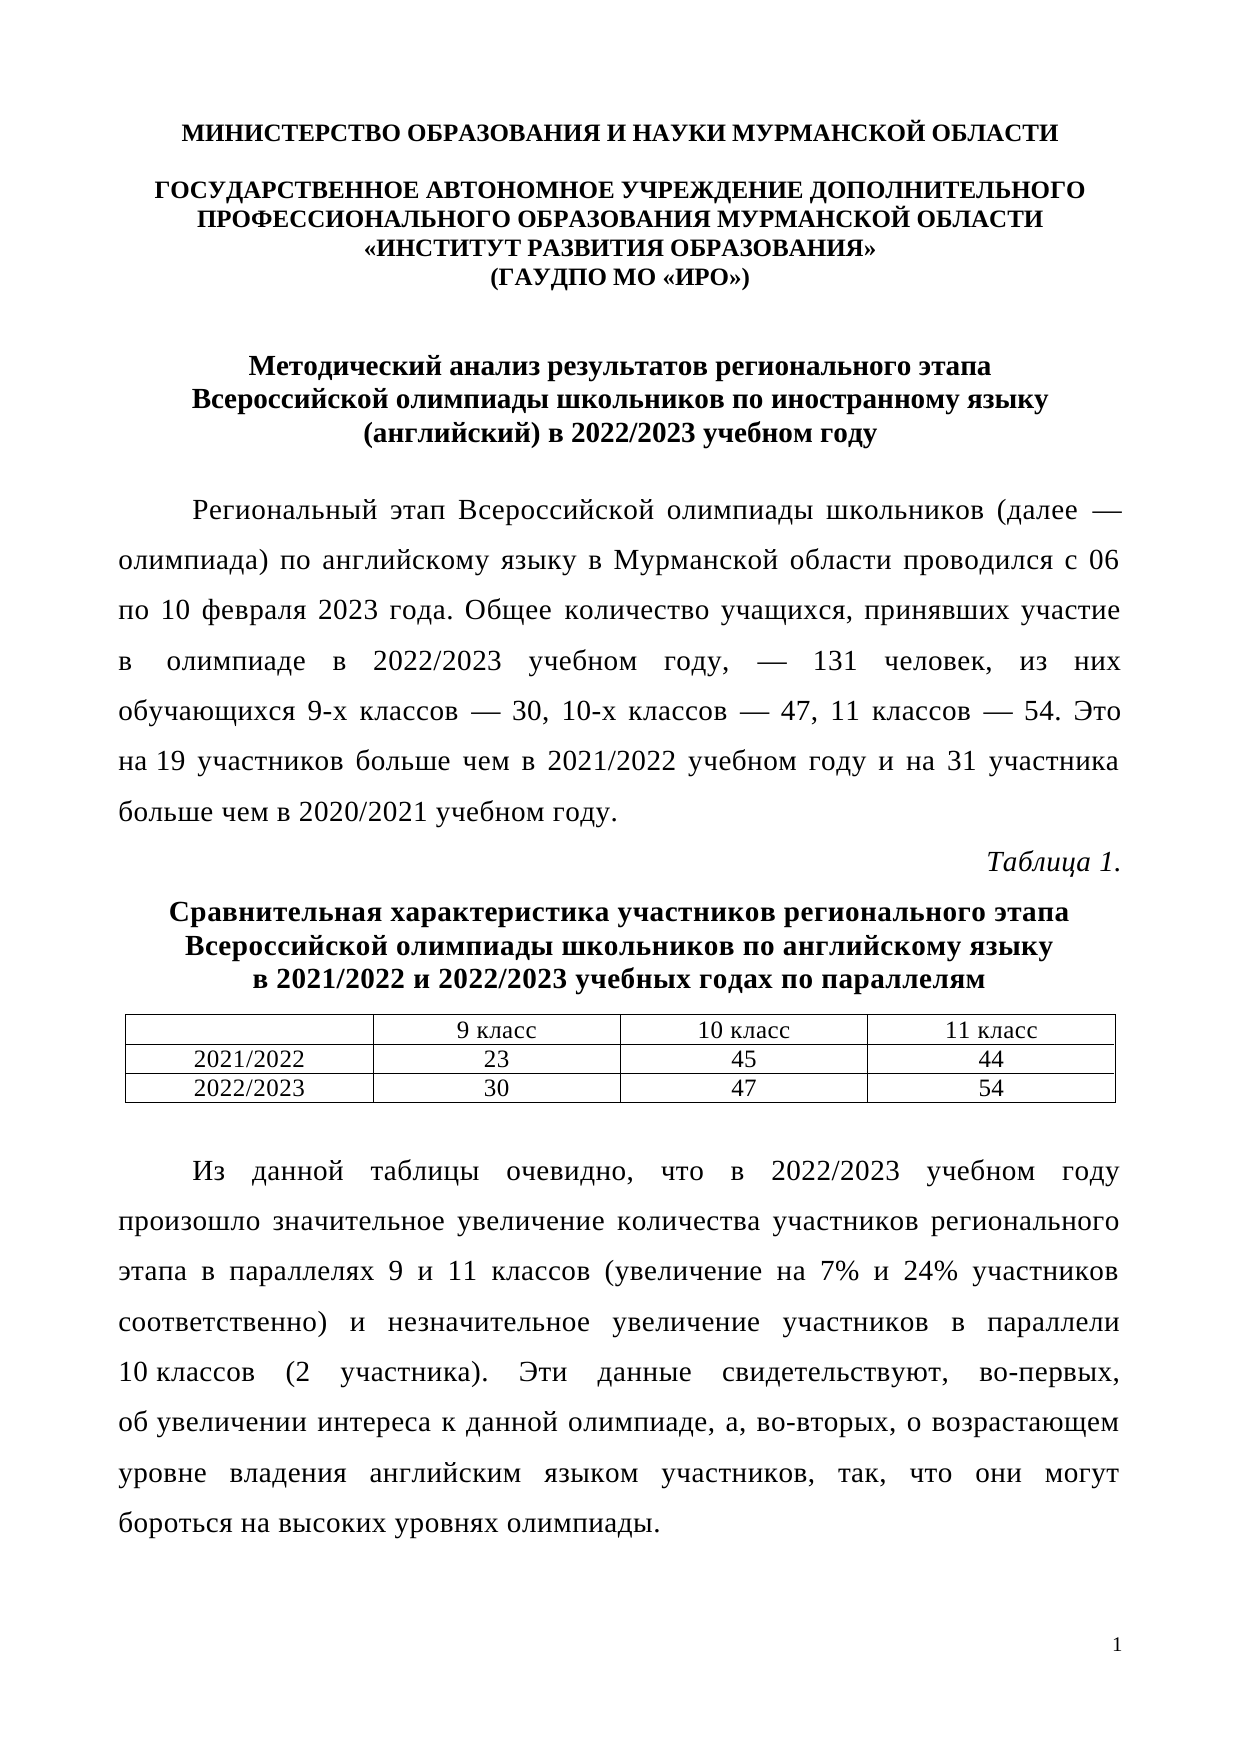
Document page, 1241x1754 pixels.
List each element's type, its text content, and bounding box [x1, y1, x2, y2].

table_header 11 класс [868, 1015, 1115, 1043]
table_cell 30 [374, 1074, 620, 1102]
table_cell 23 [374, 1045, 620, 1073]
text Из данной таблицы очевидно, что в 2022/2023 учебном году произошло значительное увеличение количества участников регионального этапа в параллелях 9 и 11 классов (увеличение на 7% и 24% участников соответственно) и незначительное увеличение участников в параллели 10 классов (2 участника). Эти данные свидетельствуют, во-первых, об увеличении интереса к данной олимпиаде, а, во-вторых, о возрастающем уровне владения английским языком участников, так, что они могут бороться на высоких уровнях олимпиады. [118, 1153, 1122, 1538]
text ГОСУДАРСТВЕННОЕ АВТОНОМНОЕ УЧРЕЖДЕНИЕ ДОПОЛНИТЕЛЬНОГО ПРОФЕССИОНАЛЬНОГО ОБРАЗОВАНИЯ МУРМАНСКОЙ ОБЛАСТИ «ИНСТИТУТ РАЗВИТИЯ ОБРАЗОВАНИЯ» [118, 176, 1122, 262]
table_header 10 класс [621, 1015, 867, 1043]
text Методический анализ результатов регионального этапа [118, 348, 1122, 382]
text (английский) в 2022/2023 учебном году [118, 415, 1122, 449]
table_cell 54 [868, 1073, 1115, 1102]
table_header [126, 1015, 373, 1043]
text Таблица 1. [118, 844, 1122, 878]
table_header 9 класс [374, 1015, 620, 1043]
table_cell 44 [868, 1044, 1115, 1073]
text Всероссийской олимпиады школьников по иностранному языку [118, 382, 1122, 415]
text в 2021/2022 и 2022/2023 учебных годах по параллелям [118, 961, 1121, 995]
table_cell 2021/2022 [126, 1045, 373, 1073]
table_cell 2022/2023 [126, 1074, 373, 1102]
text Сравнительная характеристика участников регионального этапа Всероссийской олимпиады школьников по английскому языку [118, 894, 1121, 961]
text МИНИСТЕРСТВО ОБРАЗОВАНИЯ И НАУКИ МУРМАНСКОЙ ОБЛАСТИ [118, 118, 1122, 147]
table_cell 47 [621, 1074, 867, 1102]
text Региональный этап Всероссийской олимпиады школьников (далее — олимпиада) по английскому языку в Мурманской области проводился с 06 по 10 февраля 2023 года. Общее количество учащихся, принявших участие в олимпиаде в 2022/2023 учебном году, — 131 человек, из них обучающихся 9-х классов — 30, 10-х классов — 47, 11 классов — 54. Это на 19 участников больше чем в 2021/2022 учебном году и на 31 участника больше чем в 2020/2021 учебном году. [118, 492, 1121, 827]
text (ГАУДПО МО «ИРО») [118, 262, 1122, 291]
table_cell 45 [621, 1045, 867, 1073]
